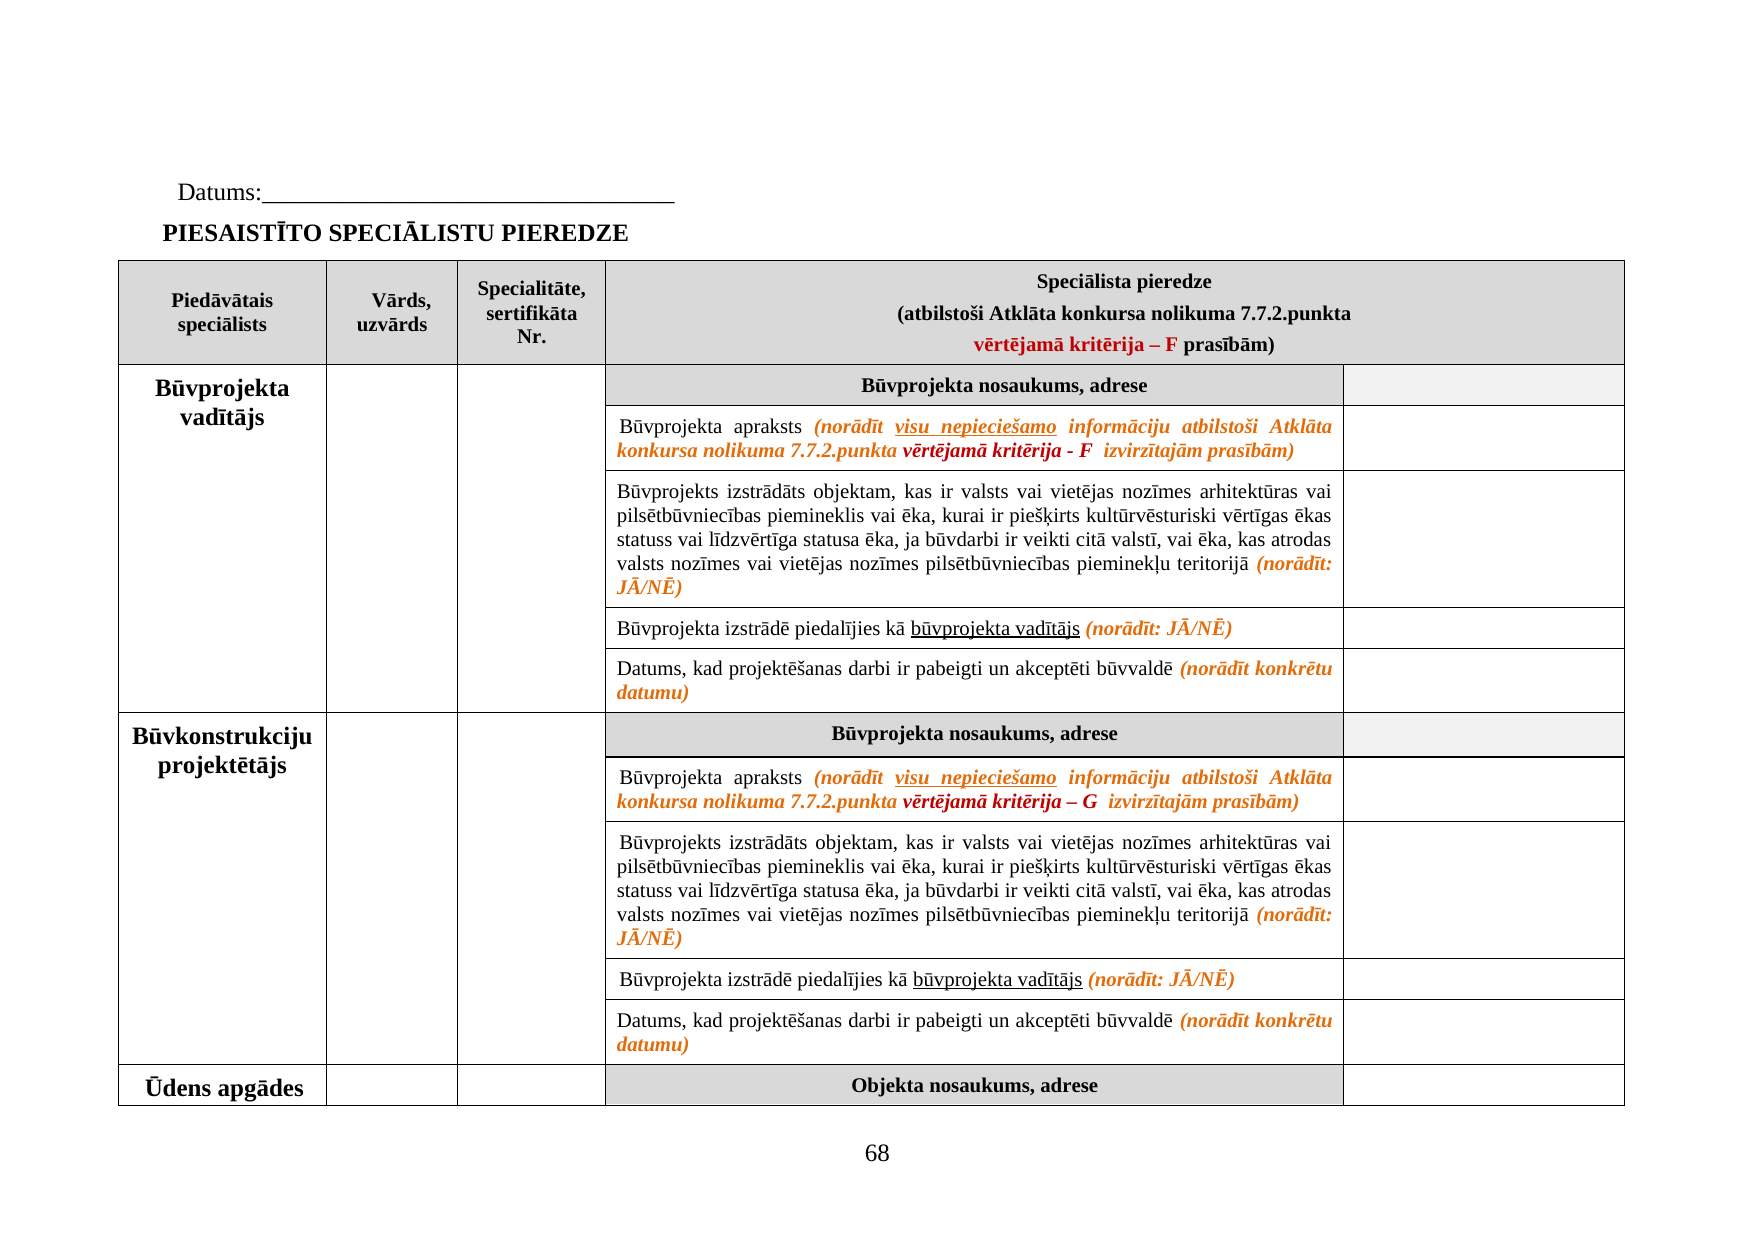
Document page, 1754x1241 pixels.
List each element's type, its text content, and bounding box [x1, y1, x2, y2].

table_cell Būvkonstrukciju projektētājs [119, 713, 326, 1064]
table_cell [327, 1065, 457, 1104]
table_cell [1344, 649, 1624, 712]
table_cell [1344, 822, 1624, 958]
table_cell [458, 365, 605, 712]
table_cell Būvprojekta apraksts (norādīt visu nepieciešamo informāciju atbilstoši Atklāta konkursa nolikuma 7.7.2.punkta vērtējamā kritērija – G izvirzītajām prasībām) [606, 758, 1343, 821]
table_header Speciālista pieredze (atbilstoši Atklāta konkursa nolikuma 7.7.2.punkta vērtējamā kritērija – F prasībām) [606, 261, 1624, 364]
table_cell Datums, kad projektēšanas darbi ir pabeigti un akceptēti būvvaldē (norādīt konkrētu datumu) [606, 1000, 1343, 1064]
table_cell [1344, 1065, 1624, 1104]
text PIESAISTĪTO SPECIĀLISTU PIEREDZE [162, 218, 1636, 247]
table_cell [1344, 608, 1624, 647]
table_cell [1344, 959, 1624, 999]
text Datums:_________________________________ [118, 177, 1677, 206]
table_cell Būvprojekta izstrādē piedalījies kā būvprojekta vadītājs (norādīt: JĀ/NĒ) [606, 608, 1343, 647]
table_cell Būvprojekta nosaukums, adrese [606, 713, 1343, 756]
table_cell [458, 1065, 605, 1104]
table_cell Objekta nosaukums, adrese [606, 1065, 1343, 1104]
table_cell Būvprojekta nosaukums, adrese [606, 365, 1343, 405]
table_cell [1344, 471, 1624, 607]
table_cell [1344, 365, 1624, 405]
table_cell Datums, kad projektēšanas darbi ir pabeigti un akceptēti būvvaldē (norādīt konkrētu datumu) [606, 649, 1343, 712]
table_header Vārds, uzvārds [327, 261, 457, 364]
table_cell [1344, 1000, 1624, 1064]
table_cell [1344, 713, 1624, 756]
table_cell Būvprojekta apraksts (norādīt visu nepieciešamo informāciju atbilstoši Atklāta konkursa nolikuma 7.7.2.punkta vērtējamā kritērija - F izvirzītajām prasībām) [606, 406, 1343, 470]
table_header Specialitāte, sertifikāta Nr. [458, 261, 605, 364]
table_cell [119, 1065, 326, 1104]
table_cell [1344, 758, 1624, 821]
table_cell [327, 365, 457, 712]
table_cell Būvprojekta vadītājs [119, 365, 326, 712]
table_header Piedāvātais speciālists [119, 261, 326, 364]
table_cell [1344, 406, 1624, 470]
table_cell Būvprojekta izstrādē piedalījies kā būvprojekta vadītājs (norādīt: JĀ/NĒ) [606, 959, 1343, 999]
table_cell [458, 713, 605, 1064]
table_cell [327, 713, 457, 1064]
